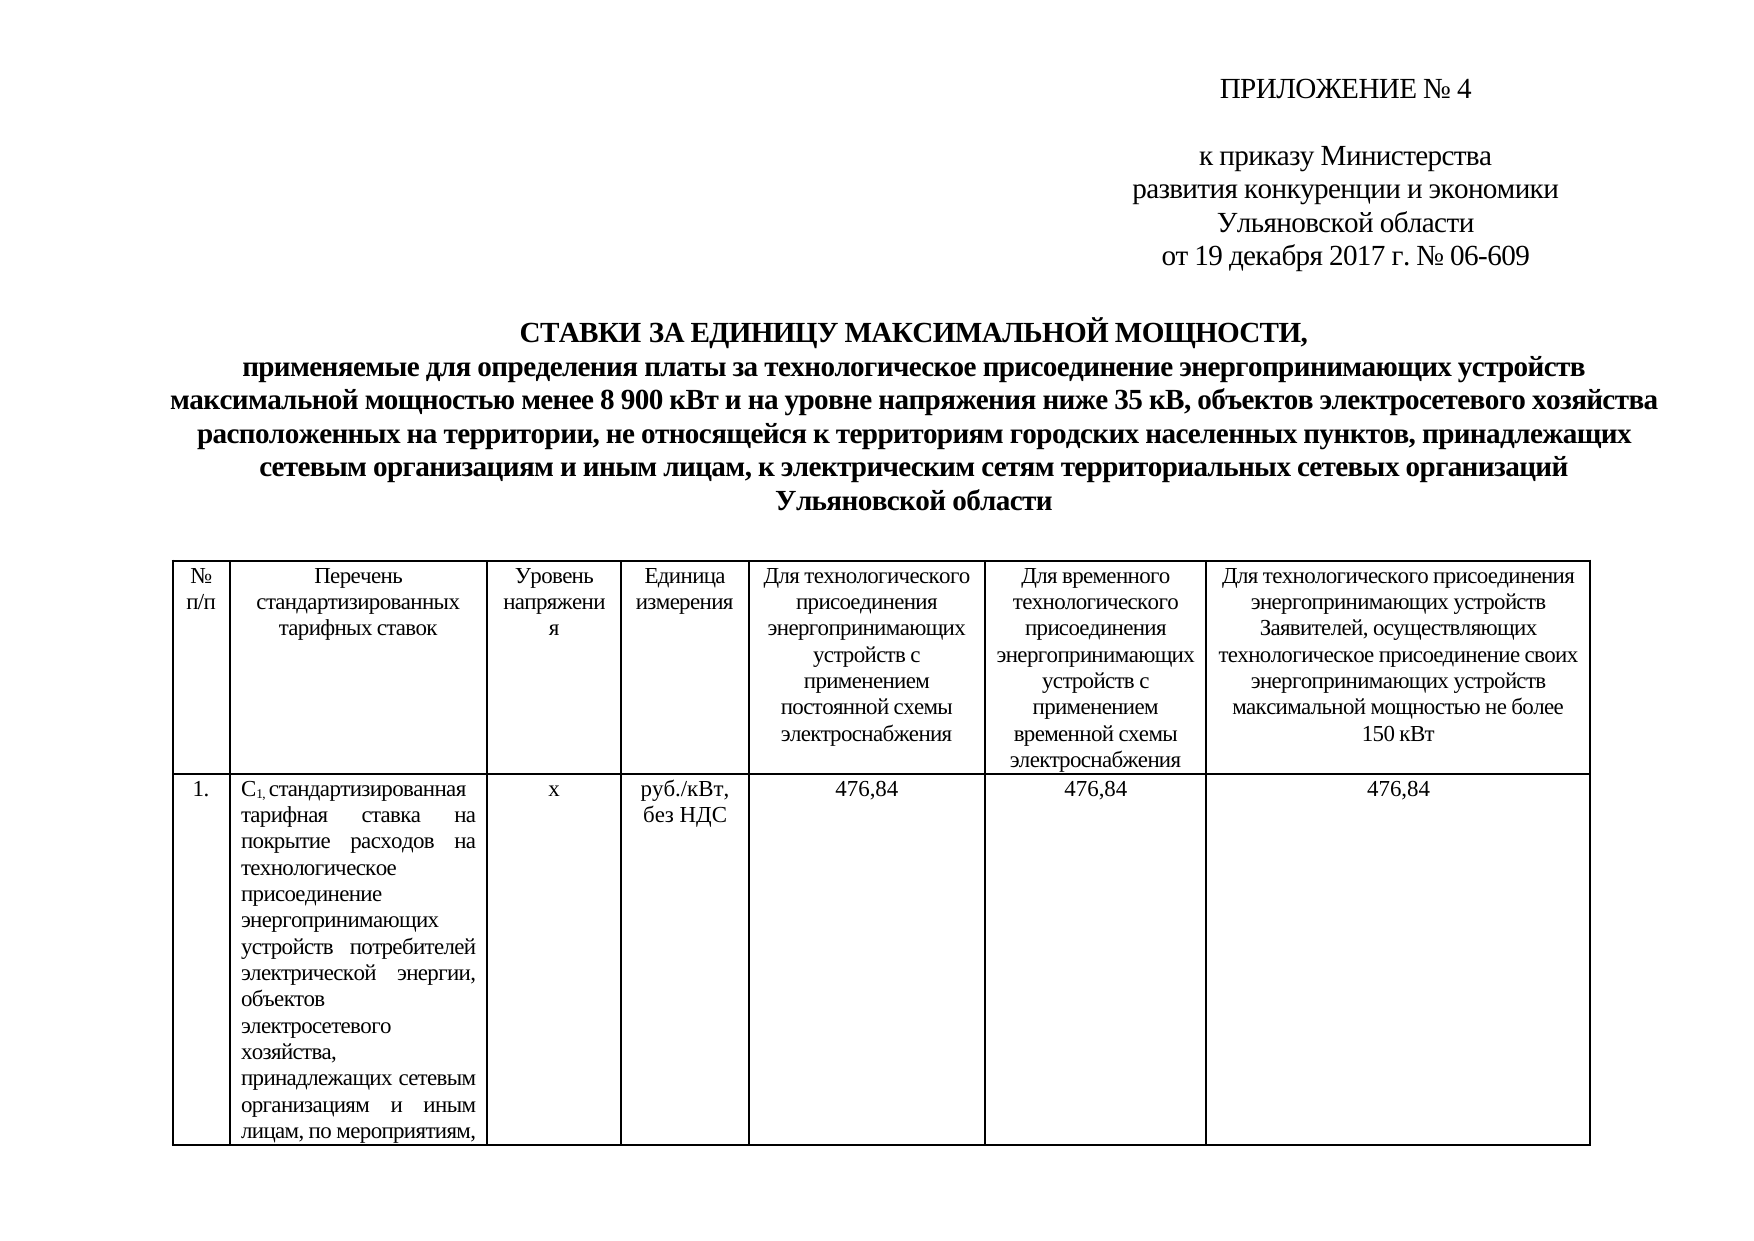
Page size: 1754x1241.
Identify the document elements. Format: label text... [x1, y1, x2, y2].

table_cell х [488, 775, 620, 1143]
text применяемые для определения платы за технологическое присоединение энергопринимающих устройств [162, 349, 1665, 382]
text максимальной мощностью менее 8 900 кВт и на уровне напряжения ниже 35 кВ, объектов электросетевого хозяйства расположенных на территории, не относящейся к территориям городских населенных пунктов, принадлежащих сетевым организациям и иным лицам, к электрическим сетям территориальных сетевых организаций [162, 382, 1665, 483]
text к приказу Министерства [1026, 138, 1665, 171]
table_cell 1. [174, 775, 229, 1143]
text Ульяновской области [1026, 205, 1665, 238]
table_header Для технологического присоединения энергопринимающих устройств с применением постоянной схемы электроснабжения [750, 562, 984, 772]
text Ульяновской области [162, 483, 1665, 516]
table_cell 476,84 [750, 775, 984, 1143]
table_header № п/п [174, 562, 229, 772]
table_header Для технологического присоединения энергопринимающих устройств Заявителей, осуществляющих технологическое присоединение своих энергопринимающих устройств максимальной мощностью не более 150 кВт [1207, 562, 1589, 772]
table_cell руб./кВт, без НДС [622, 775, 748, 1143]
table_header Перечень стандартизированных тарифных ставок [231, 562, 486, 772]
text от 19 декабря 2017 г. № 06-609 [1026, 238, 1665, 272]
table_header Уровень напряжения [488, 562, 620, 772]
text развития конкуренции и экономики [1026, 171, 1665, 205]
text ПРИЛОЖЕНИЕ № 4 [1026, 71, 1665, 104]
table_header Для временного технологического присоединения энергопринимающих устройств с применением временной схемы электроснабжения [986, 562, 1205, 772]
text СТАВКИ ЗА ЕДИНИЦУ МАКСИМАЛЬНОЙ МОЩНОСТИ, [162, 315, 1665, 349]
table_cell 476,84 [986, 775, 1205, 1143]
table_cell 476,84 [1207, 775, 1589, 1143]
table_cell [231, 775, 486, 1143]
table_header Единица измерения [622, 562, 748, 772]
